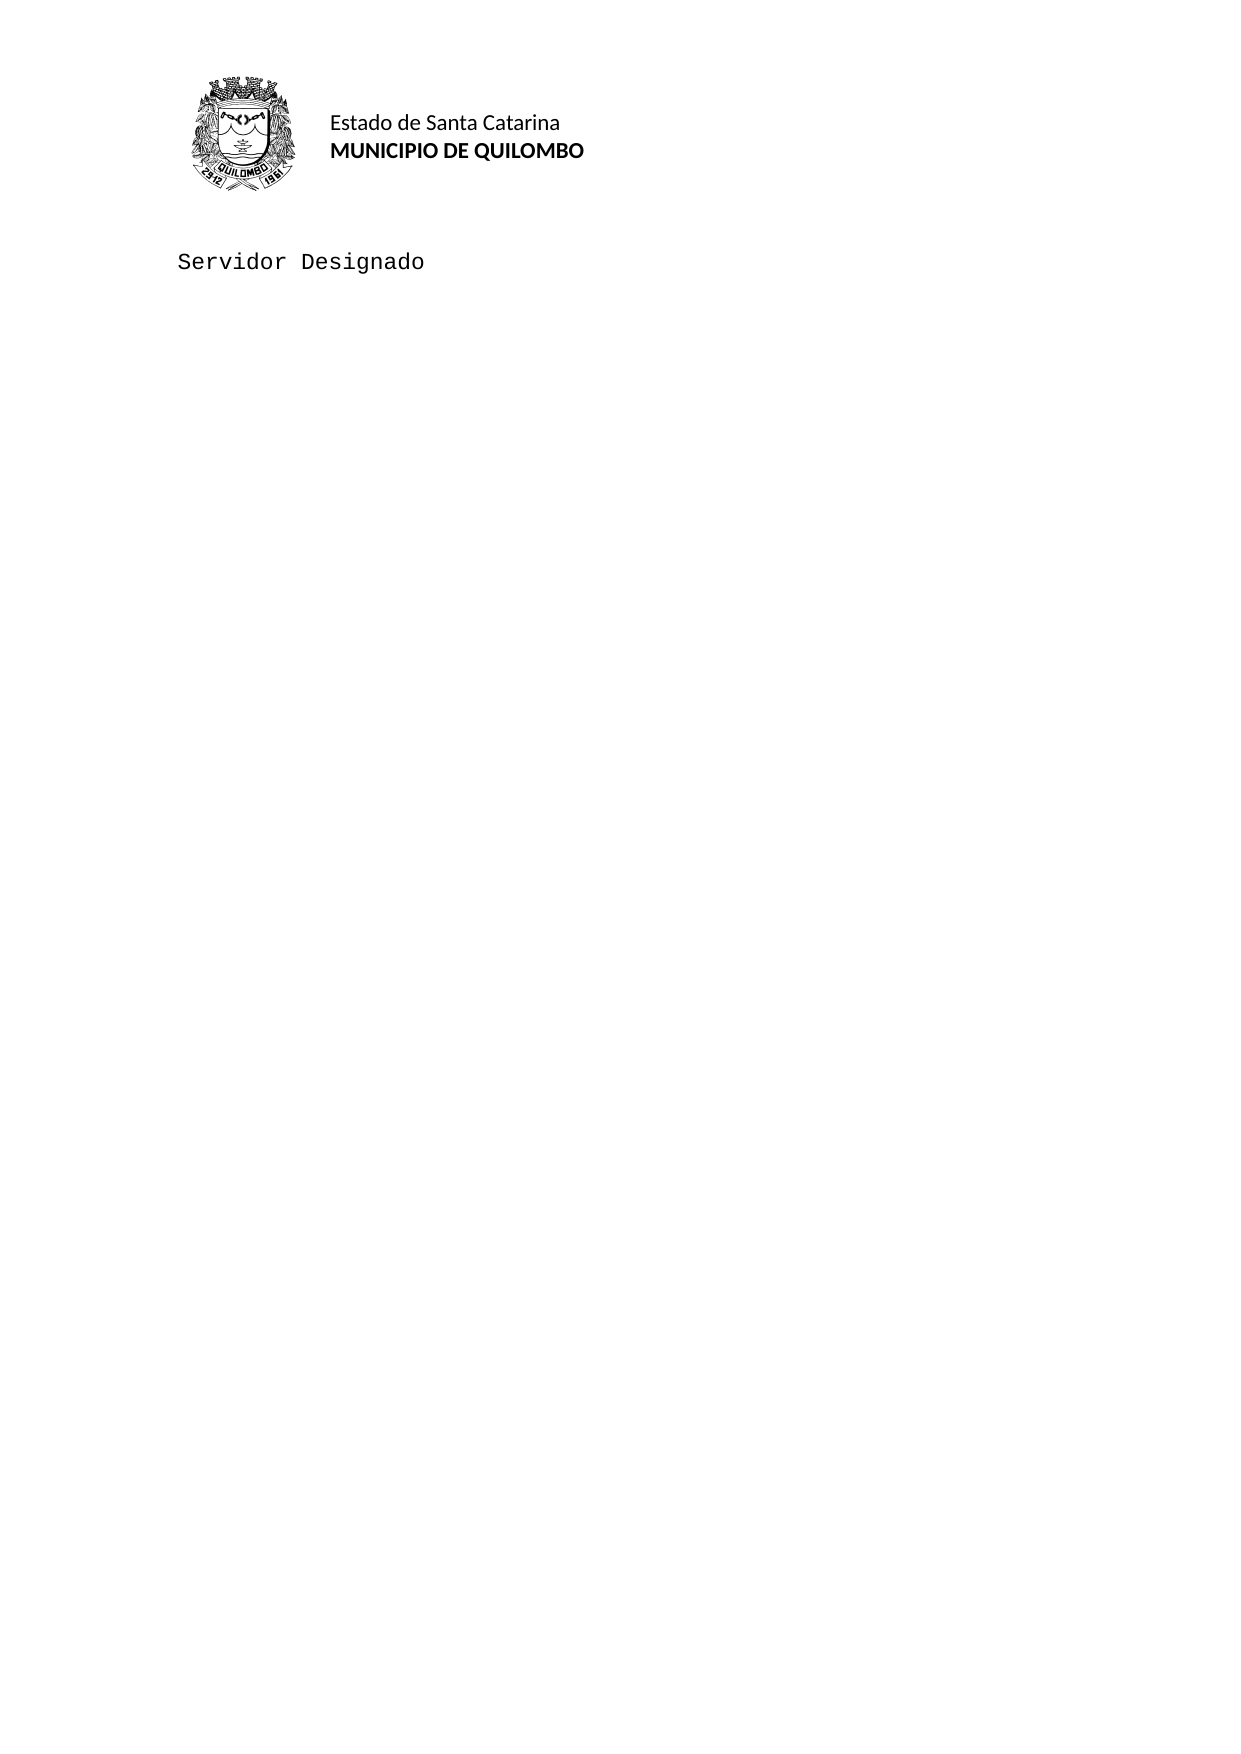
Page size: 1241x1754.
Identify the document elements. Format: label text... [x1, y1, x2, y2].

picture [184, 73, 299, 194]
text Servidor Designado [177, 250, 1063, 276]
